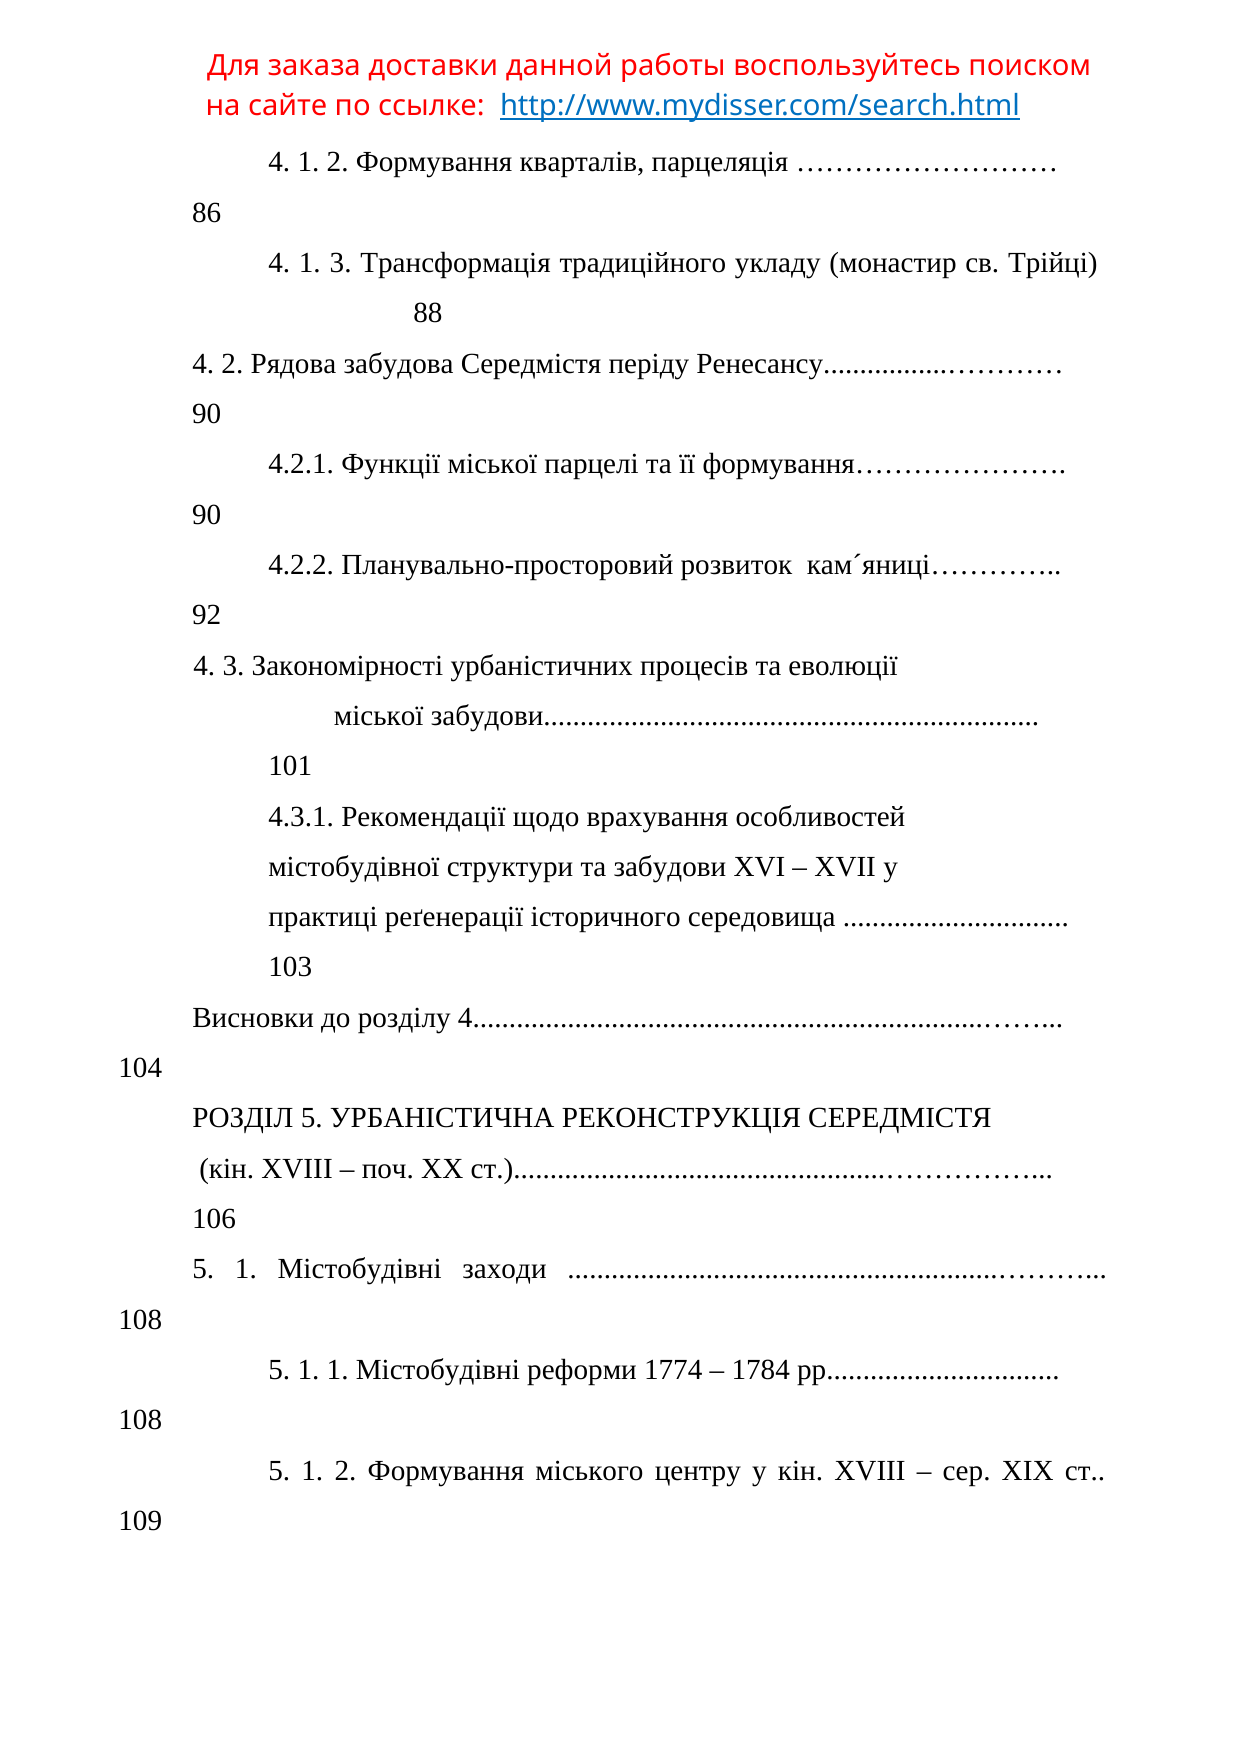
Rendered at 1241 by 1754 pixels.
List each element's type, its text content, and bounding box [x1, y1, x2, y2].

text 4.2.1. Функції міської парцелі та її формування…………………. 90 [118, 446, 1107, 530]
text 4.3.1. Рекомендації щодо врахування особливостей [268, 799, 1113, 832]
text 4. 2. Рядова забудова Середмістя періду Ренесансу.................………… 90 [118, 346, 1107, 430]
text 5. 1. Містобудівні заходи ...........................................................………... 108 [118, 1251, 1107, 1335]
text 5. 1. 2. Формування міського центру у кін. XVIII – cер. ХІХ ст.. 109 [118, 1453, 1107, 1537]
text 4. 3. Закономірності урбаністичних процесів та еволюції [193, 648, 1107, 681]
text Висновки до розділу 4......................................................................……... 104 [118, 1000, 1113, 1084]
text 4.2.2. Планувально-просторовий розвиток кам´яниці………….. 92 [118, 547, 1107, 631]
text РОЗДІЛ 5. УРБАНІСТИЧНА РЕКОНСТРУКЦІЯ СЕРЕДМІСТЯ (кін. XVIII – поч. XX ст.)...................................................……………... 106 [192, 1101, 1107, 1235]
text міської забудови.................................................................... 101 [268, 698, 1107, 782]
text 5. 1. 1. Містобудівні реформи 1774 – 1784 рр................................ 108 [118, 1352, 1107, 1436]
text містобудівної структури та забудови ХVІ – ХVІІ у практиці реґенерації історичного середовища ............................... 103 [268, 849, 1113, 983]
text 4. 1. 2. Формування кварталів, парцеляція ……………………… 86 [118, 144, 1107, 228]
text 4. 1. 3. Трансформація традиційного укладу (монастир св. Трійці) 88 [268, 245, 1107, 329]
